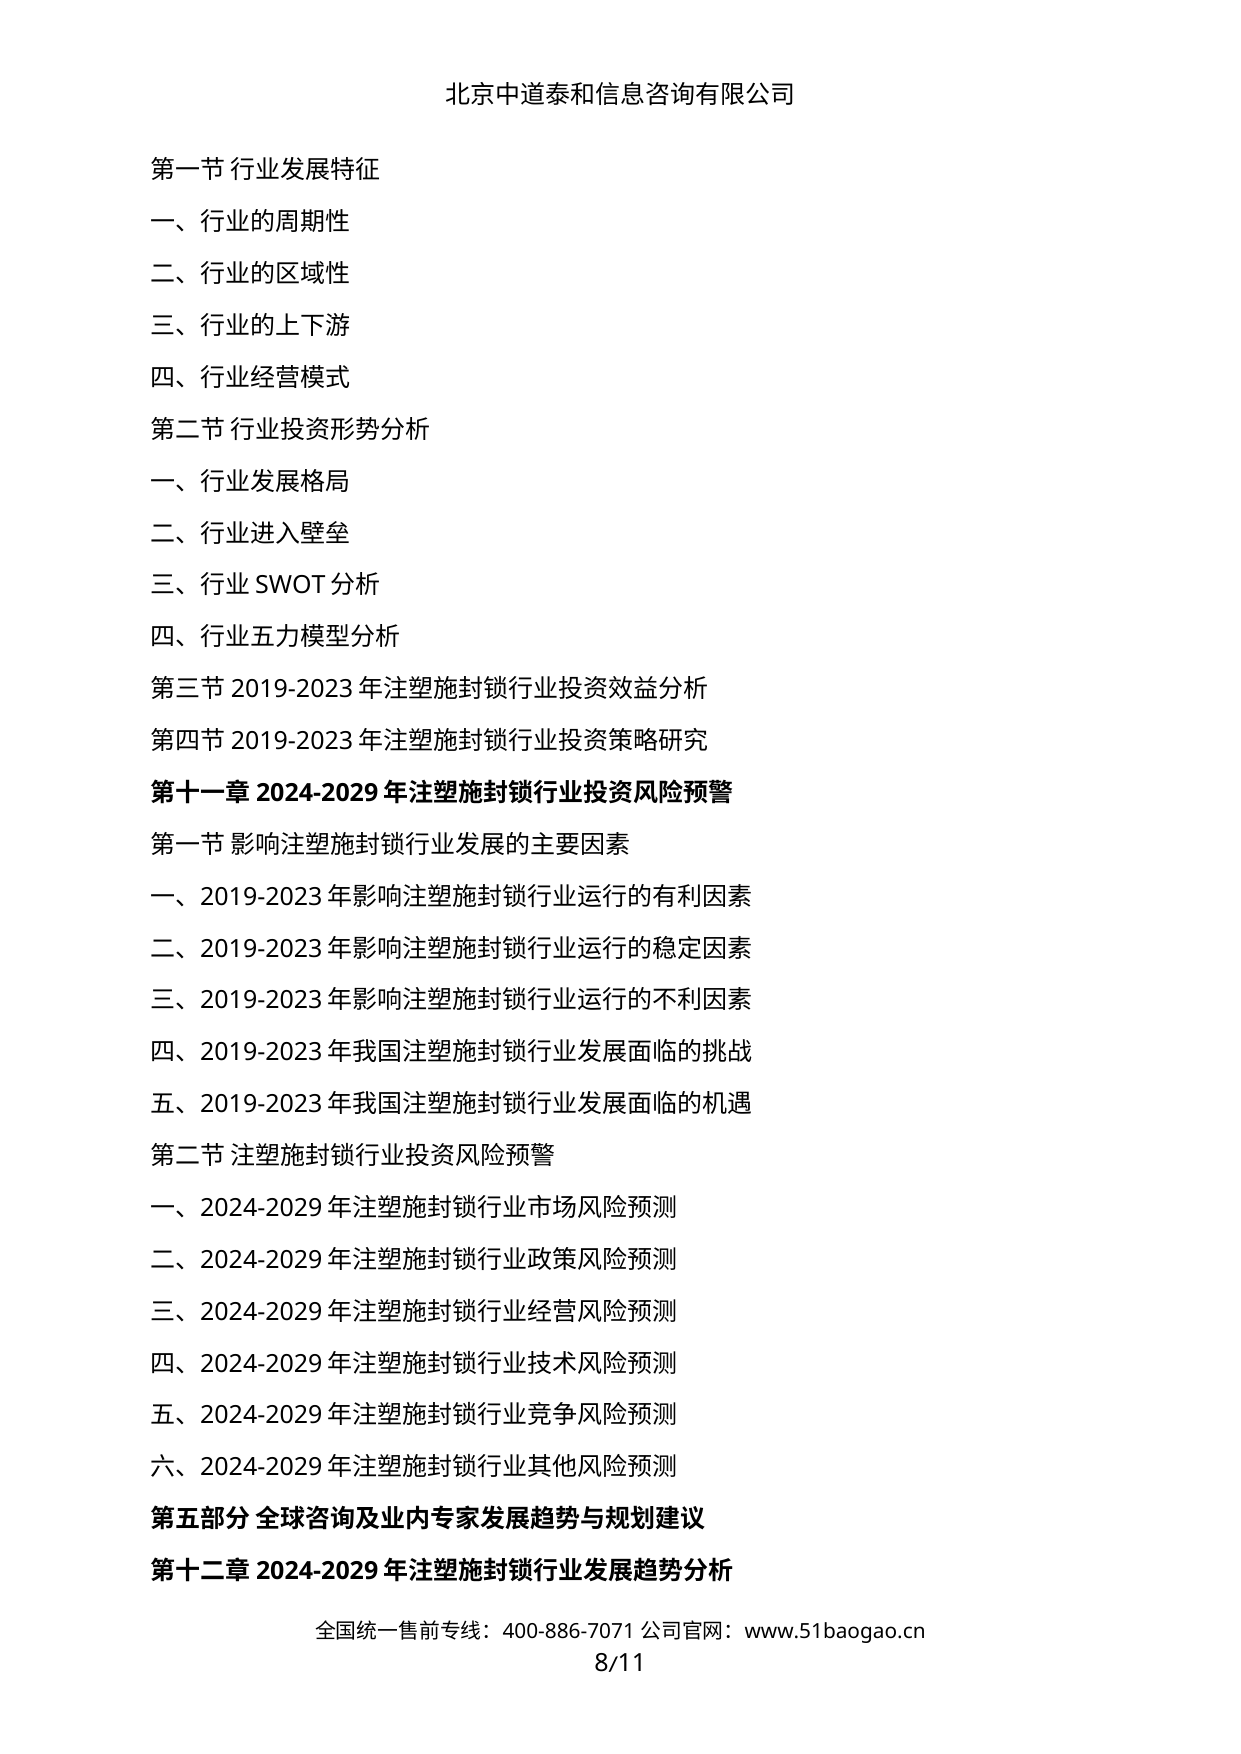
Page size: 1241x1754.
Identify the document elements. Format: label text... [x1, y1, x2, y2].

text 三、2019-2023年影响注塑施封锁行业运行的不利因素 [150, 980, 1090, 1016]
text 第一节 行业发展特征 [150, 150, 1090, 186]
text 第十一章 2024-2029年注塑施封锁行业投资风险预警 [150, 772, 1090, 809]
text 第五部分 全球咨询及业内专家发展趋势与规划建议 [150, 1499, 1090, 1535]
text 第一节 影响注塑施封锁行业发展的主要因素 [150, 824, 1090, 861]
text 第二节 行业投资形势分析 [150, 409, 1090, 446]
text 第十二章 2024-2029年注塑施封锁行业发展趋势分析 [150, 1551, 1090, 1587]
text 一、行业发展格局 [150, 461, 1090, 497]
text 二、2024-2029年注塑施封锁行业政策风险预测 [150, 1239, 1090, 1276]
text 第三节 2019-2023年注塑施封锁行业投资效益分析 [150, 669, 1090, 705]
text 一、2024-2029年注塑施封锁行业市场风险预测 [150, 1187, 1090, 1224]
text 五、2024-2029年注塑施封锁行业竞争风险预测 [150, 1395, 1090, 1431]
text 二、行业的区域性 [150, 254, 1090, 290]
text 第四节 2019-2023年注塑施封锁行业投资策略研究 [150, 721, 1090, 757]
text 二、2019-2023年影响注塑施封锁行业运行的稳定因素 [150, 928, 1090, 964]
text 三、2024-2029年注塑施封锁行业经营风险预测 [150, 1291, 1090, 1327]
text 一、行业的周期性 [150, 202, 1090, 238]
text 一、2019-2023年影响注塑施封锁行业运行的有利因素 [150, 876, 1090, 912]
text 第二节 注塑施封锁行业投资风险预警 [150, 1136, 1090, 1172]
text 三、行业SWOT分析 [150, 565, 1090, 601]
text 四、2024-2029年注塑施封锁行业技术风险预测 [150, 1343, 1090, 1379]
text 三、行业的上下游 [150, 306, 1090, 342]
text 四、行业五力模型分析 [150, 617, 1090, 653]
text 六、2024-2029年注塑施封锁行业其他风险预测 [150, 1447, 1090, 1483]
text 五、2019-2023年我国注塑施封锁行业发展面临的机遇 [150, 1084, 1090, 1120]
text 四、行业经营模式 [150, 357, 1090, 394]
text 二、行业进入壁垒 [150, 513, 1090, 549]
text 四、2019-2023年我国注塑施封锁行业发展面临的挑战 [150, 1032, 1090, 1068]
